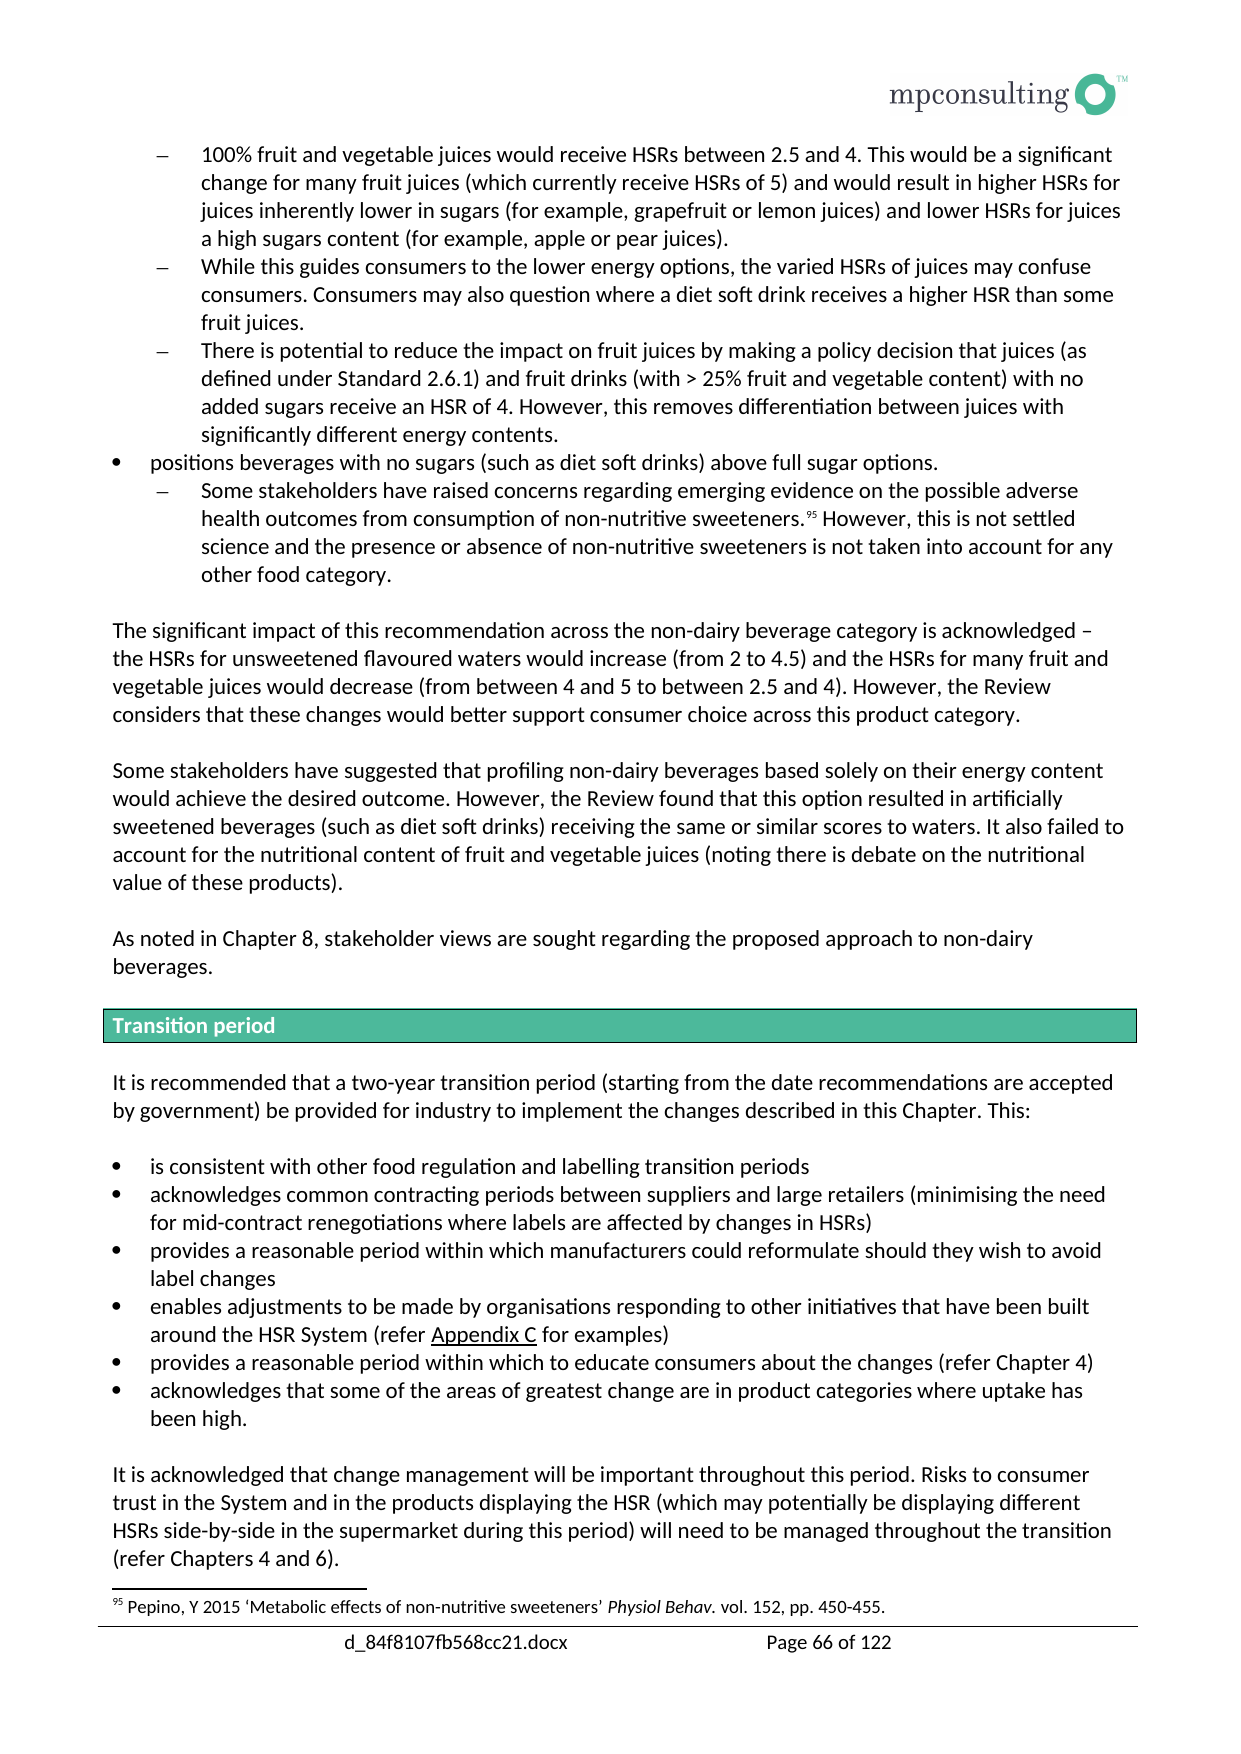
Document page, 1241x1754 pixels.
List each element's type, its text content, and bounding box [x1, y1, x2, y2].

list acknowledges common contracting periods between suppliers and large retailers (minimising the need for mid-contract renegotiations where labels are affected by changes in HSRs) [112, 1180, 1128, 1236]
list provides a reasonable period within which manufacturers could reformulate should they wish to avoid label changes [112, 1236, 1128, 1292]
subtitle Transition period [104, 1010, 1136, 1042]
list is consistent with other food regulation and labelling transition periods [112, 1152, 1128, 1180]
text As noted in Chapter 8, stakeholder views are sought regarding the proposed approach to non-dairy beverages. [112, 924, 1128, 980]
text While this guides consumers to the lower energy options, the varied HSRs of juices may confuse consumers. Consumers may also question where a diet soft drink receives a higher HSR than some fruit juices. [157, 252, 1128, 336]
text 100% fruit and vegetable juices would receive HSRs between 2.5 and 4. This would be a significant change for many fruit juices (which currently receive HSRs of 5) and would result in higher HSRs for juices inherently lower in sugars (for example, grapefruit or lemon juices) and lower HSRs for juices a high sugars content (for example, apple or pear juices). [157, 140, 1128, 252]
list positions beverages with no sugars (such as diet soft drinks) above full sugar options. [112, 448, 1128, 476]
text Some stakeholders have suggested that profiling non-dairy beverages based solely on their energy content would achieve the desired outcome. However, the Review found that this option resulted in artificially sweetened beverages (such as diet soft drinks) receiving the same or similar scores to waters. It also failed to account for the nutritional content of fruit and vegetable juices (noting there is debate on the nutritional value of these products). [112, 756, 1128, 896]
list acknowledges that some of the areas of greatest change are in product categories where uptake has been high. [112, 1376, 1128, 1432]
text It is recommended that a two-year transition period (starting from the date recommendations are accepted by government) be provided for industry to implement the changes described in this Chapter. This: [112, 1068, 1128, 1124]
text The significant impact of this recommendation across the non-dairy beverage category is acknowledged – the HSRs for unsweetened flavoured waters would increase (from 2 to 4.5) and the HSRs for many fruit and vegetable juices would decrease (from between 4 and 5 to between 2.5 and 4). However, the Review considers that these changes would better support consumer choice across this product category. [112, 616, 1128, 728]
text There is potential to reduce the impact on fruit juices by making a policy decision that juices (as defined under Standard 2.6.1) and fruit drinks (with > 25% fruit and vegetable content) with no added sugars receive an HSR of 4. However, this removes differentiation between juices with significantly different energy contents. [157, 336, 1128, 448]
text Some stakeholders have raised concerns regarding emerging evidence on the possible adverse health outcomes from consumption of non-nutritive sweeteners. However, this is not settled science and the presence or absence of non-nutritive sweeteners is not taken into account for any other food category. [157, 476, 1128, 588]
picture [889, 73, 1129, 116]
text It is acknowledged that change management will be important throughout this period. Risks to consumer trust in the System and in the products displaying the HSR (which may potentially be displaying different HSRs side-by-side in the supermarket during this period) will need to be managed throughout the transition (refer Chapters 4 and 6). [112, 1460, 1128, 1572]
list enables adjustments to be made by organisations responding to other initiatives that have been built around the HSR System (refer Appendix C for examples) [112, 1292, 1128, 1348]
list provides a reasonable period within which to educate consumers about the changes (refer Chapter 4) [112, 1348, 1128, 1376]
